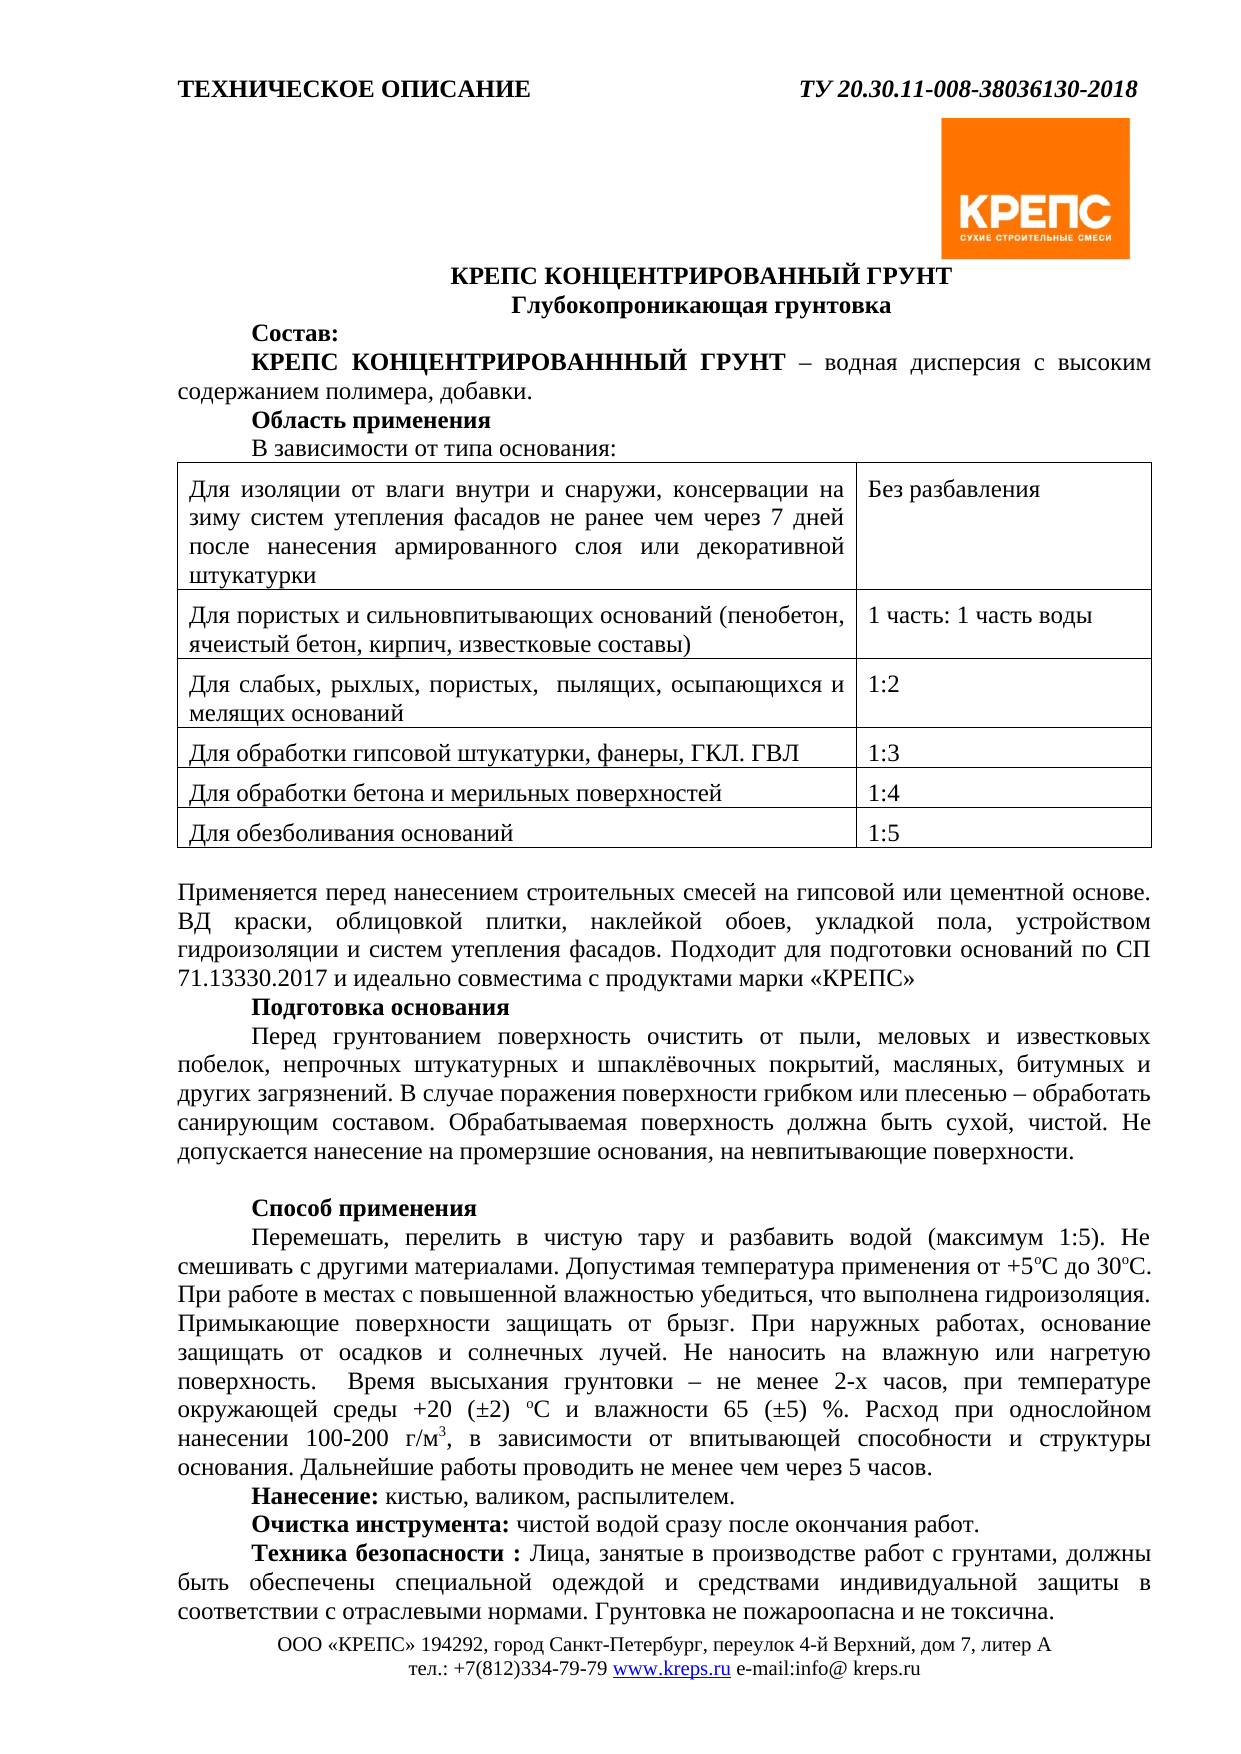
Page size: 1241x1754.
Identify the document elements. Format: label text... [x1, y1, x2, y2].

table_cell 1 часть: 1 часть воды [857, 590, 1151, 658]
text Очистка инструмента: чистой водой сразу после окончания работ. [177, 1509, 1152, 1538]
text В зависимости от типа основания: [177, 433, 1152, 462]
table_cell 1:3 [857, 728, 1151, 767]
text Применяется перед нанесением строительных смесей на гипсовой или цементной основе. ВД краски, облицовкой плитки, наклейкой обоев, укладкой пола, устройством гидроизоляции и систем утепления фасадов. Подходит для подготовки оснований по СП 71.13330.2017 и идеально совместима с продуктами марки «КРЕПС» [177, 877, 1152, 992]
text Область применения [177, 405, 1152, 433]
table_cell Для слабых, рыхлых, пористых, пылящих, осыпающихся и мелящих оснований [178, 659, 856, 727]
text Нанесение: кистью, валиком, распылителем. [177, 1481, 1152, 1509]
table_cell Для обработки бетона и мерильных поверхностей [178, 768, 856, 807]
table_cell 1:2 [857, 659, 1151, 727]
text Состав: [177, 318, 1152, 347]
text Перед грунтованием поверхность очистить от пыли, меловых и известковых побелок, непрочных штукатурных и шпаклёвочных покрытий, масляных, битумных и других загрязнений. В случае поражения поверхности грибком или плесенью – обработать санирующим составом. Обрабатываемая поверхность должна быть сухой, чистой. Не допускается нанесение на промерзшие основания, на невпитывающие поверхности. [177, 1021, 1152, 1164]
table_cell Для пористых и сильновпитывающих оснований (пенобетон, ячеистый бетон, кирпич, известковые составы) [178, 590, 856, 658]
picture [177, 118, 1201, 261]
table_cell 1:4 [857, 768, 1151, 807]
text Перемешать, перелить в чистую тару и разбавить водой (максимум 1:5). Не смешивать с другими материалами. Допустимая температура применения от +5оС до 30оС. При работе в местах с повышенной влажностью убедиться, что выполнена гидроизоляция. Примыкающие поверхности защищать от брызг. При наружных работах, основание защищать от осадков и солнечных лучей. Не наносить на влажную или нагретую поверхность. Время высыхания грунтовки – не менее 2-х часов, при температуре окружающей среды +20 (±2) оС и влажности 65 (±5) %. Расход при однослойном нанесении 100-200 г/м3, в зависимости от впитывающей способности и структуры основания. Дальнейшие работы проводить не менее чем через 5 часов. [177, 1222, 1152, 1481]
text Способ применения [177, 1193, 1152, 1222]
text Техника безопасности : Лица, занятые в производстве работ с грунтами, должны быть обеспечены специальной одеждой и средствами индивидуальной защиты в соответствии с отраслевыми нормами. Грунтовка не пожароопасна и не токсична. [177, 1538, 1152, 1624]
text КРЕПС КОНЦЕНТРИРОВАНННЫЙ ГРУНТ – водная дисперсия с высоким содержанием полимера, добавки. [177, 347, 1152, 405]
text КРЕПС КОНЦЕНТРИРОВАННЫЙ ГРУНТ [177, 261, 1152, 290]
table_cell 1:5 [857, 808, 1151, 847]
text Глубокопроникающая грунтовка [177, 290, 1152, 318]
table_header Без разбавления [857, 463, 1151, 589]
table_cell Для обезболивания оснований [178, 808, 856, 847]
table_cell Для обработки гипсовой штукатурки, фанеры, ГКЛ. ГВЛ [178, 728, 856, 767]
text Подготовка основания [177, 992, 1152, 1021]
table_header Для изоляции от влаги внутри и снаружи, консервации на зиму систем утепления фасадов не ранее чем через 7 дней после нанесения армированного слоя или декоративной штукатурки [178, 463, 856, 589]
